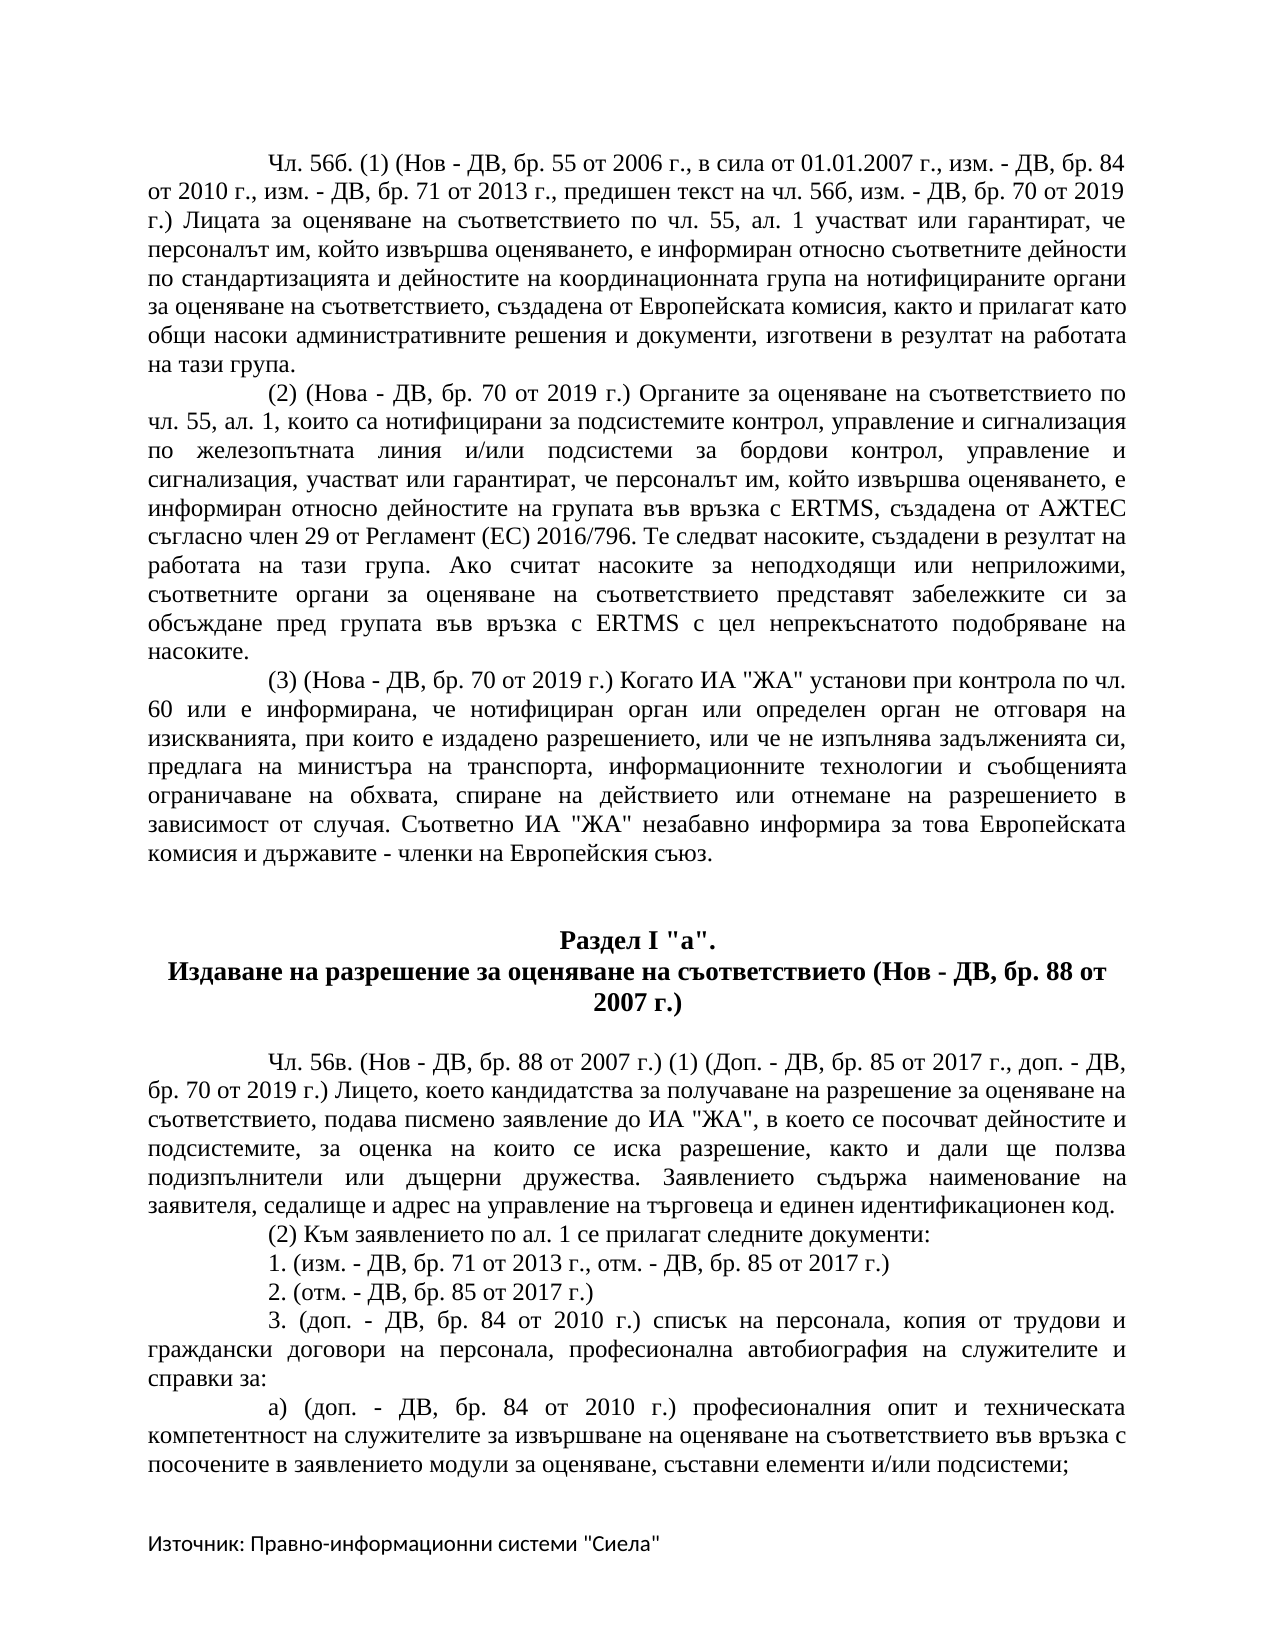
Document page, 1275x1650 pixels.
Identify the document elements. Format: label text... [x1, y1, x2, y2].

text (3) (Нова - ДВ, бр. 70 от 2019 г.) Когато ИА "ЖА" установи при контрола по чл. 60 или е информирана, че нотифициран орган или определен орган не отговаря на изискванията, при които е издадено разрешението, или че не изпълнява задълженията си, предлага на министъра на транспорта, информационните технологии и съобщенията ограничаване на обхвата, спиране на действието или отнемане на разрешението в зависимост от случая. Съответно ИА "ЖА" незабавно информира за това Европейската комисия и държавите - членки на Европейския съюз. [148, 665, 1127, 866]
text Чл. 56б. (1) (Нов - ДВ, бр. 55 от 2006 г., в сила от 01.01.2007 г., изм. - ДВ, бр. 84 от 2010 г., изм. - ДВ, бр. 71 от 2013 г., предишен текст на чл. 56б, изм. - ДВ, бр. 70 от 2019 г.) Лицата за оценяване на съответствието по чл. 55, ал. 1 участват или гарантират, че персоналът им, който извършва оценяването, е информиран относно съответните дейности по стандартизацията и дейностите на координационната група на нотифицираните органи за оценяване на съответствието, създадена от Европейската комисия, както и прилагат като общи насоки административните решения и документи, изготвени в резултат на работата на тази група. [148, 148, 1127, 378]
text Раздел I "а". Издаване на разрешение за оценяване на съответствието (Нов - ДВ, бр. 88 от 2007 г.) [148, 924, 1127, 1018]
text а) (доп. - ДВ, бр. 84 от 2010 г.) професионалния опит и техническата компетентност на служителите за извършване на оценяване на съответствието във връзка с посочените в заявлението модули за оценяване, съставни елементи и/или подсистеми; [148, 1392, 1127, 1478]
text Чл. 56в. (Нов - ДВ, бр. 88 от 2007 г.) (1) (Доп. - ДВ, бр. 85 от 2017 г., доп. - ДВ, бр. 70 от 2019 г.) Лицето, което кандидатства за получаване на разрешение за оценяване на съответствието, подава писмено заявление до ИА "ЖА", в което се посочват дейностите и подсистемите, за оценка на които се иска разрешение, както и дали ще ползва подизпълнители или дъщерни дружества. Заявлението съдържа наименование на заявителя, седалище и адрес на управление на търговеца и единен идентификационен код. [148, 1047, 1127, 1219]
text (2) (Нова - ДВ, бр. 70 от 2019 г.) Органите за оценяване на съответствието по чл. 55, ал. 1, които са нотифицирани за подсистемите контрол, управление и сигнализация по железопътната линия и/или подсистеми за бордови контрол, управление и сигнализация, участват или гарантират, че персоналът им, който извършва оценяването, е информиран относно дейностите на групата във връзка с ERTMS, създадена от АЖТЕС съгласно член 29 от Регламент (ЕС) 2016/796. Те следват насоките, създадени в резултат на работата на тази група. Ако считат насоките за неподходящи или неприложими, съответните органи за оценяване на съответствието представят забележките си за обсъждане пред групата във връзка с ERTMS с цел непрекъснатото подобряване на насоките. [148, 378, 1127, 665]
text 1. (изм. - ДВ, бр. 71 от 2013 г., отм. - ДВ, бр. 85 от 2017 г.) [148, 1248, 1127, 1277]
text 3. (доп. - ДВ, бр. 84 от 2010 г.) списък на персонала, копия от трудови и граждански договори на персонала, професионална автобиография на служителите и справки за: [148, 1306, 1127, 1392]
text 2. (отм. - ДВ, бр. 85 от 2017 г.) [148, 1277, 1127, 1306]
text (2) Към заявлението по ал. 1 се прилагат следните документи: [148, 1219, 1127, 1248]
